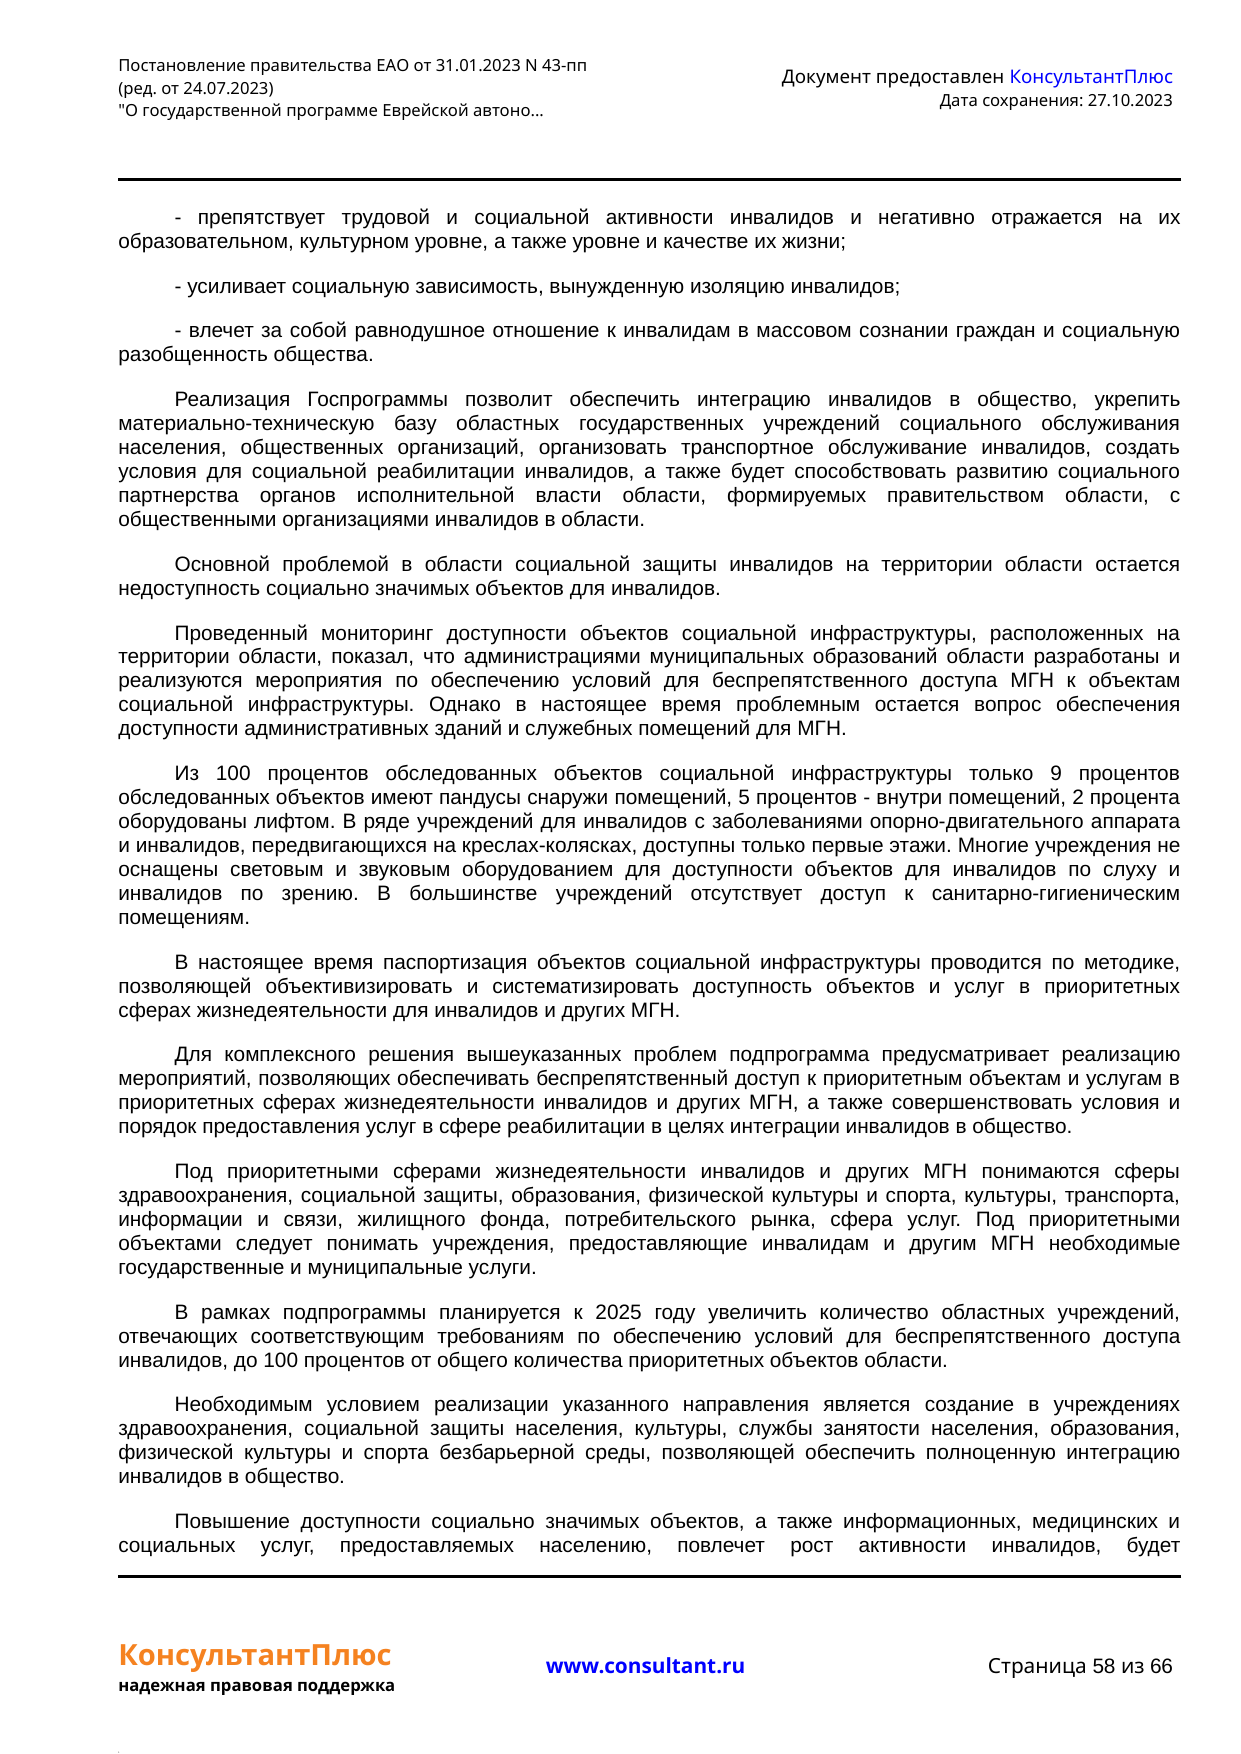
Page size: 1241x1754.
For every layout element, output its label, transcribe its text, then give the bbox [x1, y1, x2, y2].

text Необходимым условием реализации указанного направления является создание в учреждениях здравоохранения, социальной защиты населения, культуры, службы занятости населения, образования, физической культуры и спорта безбарьерной среды, позволяющей обеспечить полноценную интеграцию инвалидов в общество. [118, 1392, 1181, 1488]
text Из 100 процентов обследованных объектов социальной инфраструктуры только 9 процентов обследованных объектов имеют пандусы снаружи помещений, 5 процентов - внутри помещений, 2 процента оборудованы лифтом. В ряде учреждений для инвалидов с заболеваниями опорно-двигательного аппарата и инвалидов, передвигающихся на креслах-колясках, доступны только первые этажи. Многие учреждения не оснащены световым и звуковым оборудованием для доступности объектов для инвалидов по слуху и инвалидов по зрению. В большинстве учреждений отсутствует доступ к санитарно-гигиеническим помещениям. [118, 761, 1181, 929]
text - усиливает социальную зависимость, вынужденную изоляцию инвалидов; [118, 273, 1181, 297]
text Для комплексного решения вышеуказанных проблем подпрограмма предусматривает реализацию мероприятий, позволяющих обеспечивать беспрепятственный доступ к приоритетным объектам и услугам в приоритетных сферах жизнедеятельности инвалидов и других МГН, а также совершенствовать условия и порядок предоставления услуг в сфере реабилитации в целях интеграции инвалидов в общество. [118, 1042, 1181, 1138]
text В настоящее время паспортизация объектов социальной инфраструктуры проводится по методике, позволяющей объективизировать и систематизировать доступность объектов и услуг в приоритетных сферах жизнедеятельности для инвалидов и других МГН. [118, 949, 1181, 1021]
text В рамках подпрограммы планируется к 2025 году увеличить количество областных учреждений, отвечающих соответствующим требованиям по обеспечению условий для беспрепятственного доступа инвалидов, до 100 процентов от общего количества приоритетных объектов области. [118, 1299, 1181, 1371]
text - препятствует трудовой и социальной активности инвалидов и негативно отражается на их образовательном, культурном уровне, а также уровне и качестве их жизни; [118, 205, 1181, 253]
text Основной проблемой в области социальной защиты инвалидов на территории области остается недоступность социально значимых объектов для инвалидов. [118, 552, 1181, 599]
text - влечет за собой равнодушное отношение к инвалидам в массовом сознании граждан и социальную разобщенность общества. [118, 318, 1181, 366]
text Реализация Госпрограммы позволит обеспечить интеграцию инвалидов в общество, укрепить материально-техническую базу областных государственных учреждений социального обслуживания населения, общественных организаций, организовать транспортное обслуживание инвалидов, создать условия для социальной реабилитации инвалидов, а также будет способствовать развитию социального партнерства органов исполнительной власти области, формируемых правительством области, с общественными организациями инвалидов в области. [118, 387, 1181, 531]
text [118, 1509, 1181, 1557]
text Под приоритетными сферами жизнедеятельности инвалидов и других МГН понимаются сферы здравоохранения, социальной защиты, образования, физической культуры и спорта, культуры, транспорта, информации и связи, жилищного фонда, потребительского рынка, сфера услуг. Под приоритетными объектами следует понимать учреждения, предоставляющие инвалидам и другим МГН необходимые государственные и муниципальные услуги. [118, 1159, 1181, 1279]
text Проведенный мониторинг доступности объектов социальной инфраструктуры, расположенных на территории области, показал, что администрациями муниципальных образований области разработаны и реализуются мероприятия по обеспечению условий для беспрепятственного доступа МГН к объектам социальной инфраструктуры. Однако в настоящее время проблемным остается вопрос обеспечения доступности административных зданий и служебных помещений для МГН. [118, 620, 1181, 740]
